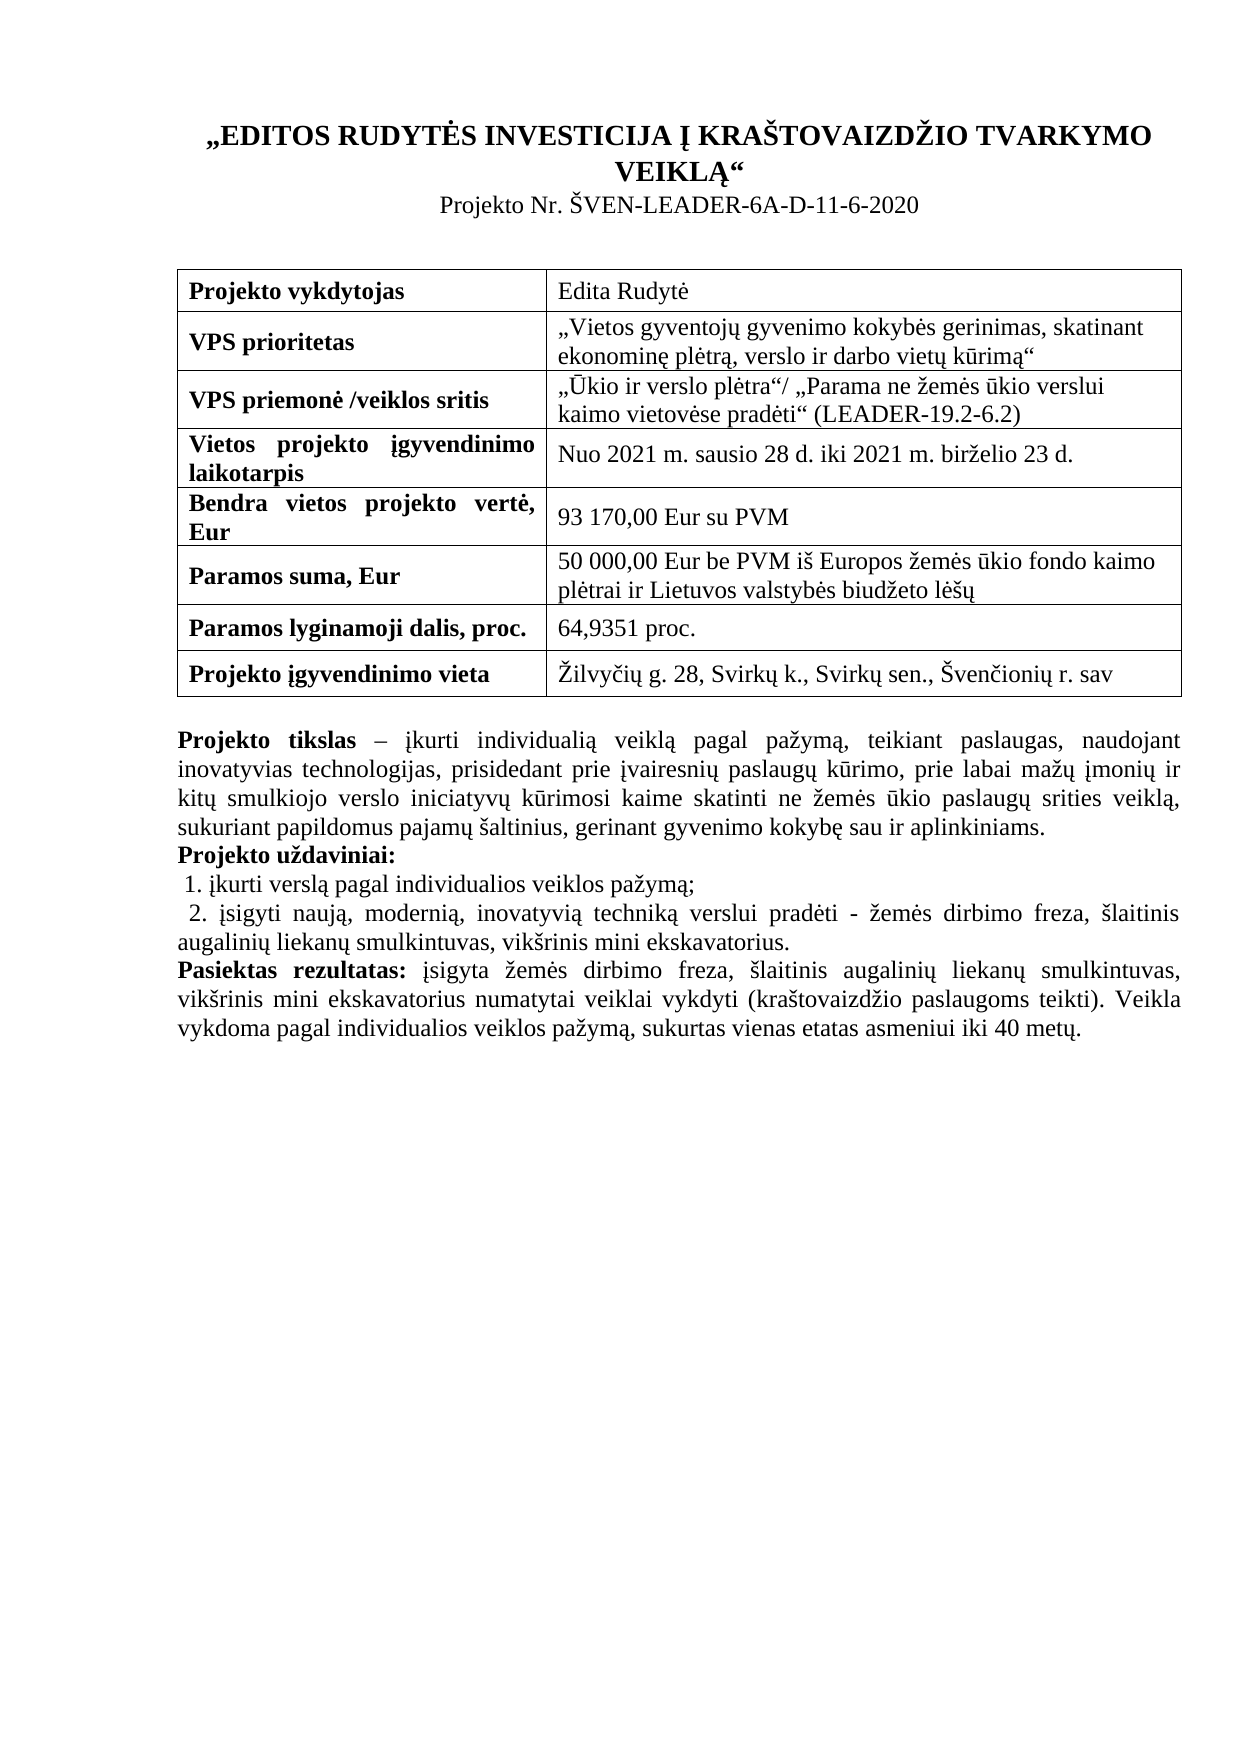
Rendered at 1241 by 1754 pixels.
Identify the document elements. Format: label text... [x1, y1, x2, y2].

table_cell Bendra vietos projekto vertė, Eur [178, 488, 546, 545]
table_cell „Ūkio ir verslo plėtra“/ „Parama ne žemės ūkio verslui kaimo vietovėse pradėti“ (LEADER-19.2-6.2) [547, 371, 1181, 428]
table_cell Nuo 2021 m. sausio 28 d. iki 2021 m. birželio 23 d. [547, 429, 1181, 487]
table_cell VPS priemonė /veiklos sritis [178, 371, 546, 428]
table_cell 64,9351 proc. [547, 605, 1181, 650]
text Projekto Nr. ŠVEN-LEADER-6A-D-11-6-2020 [177, 190, 1181, 219]
table_header Projekto vykdytojas [178, 270, 546, 311]
text „EDITOS RUDYTĖS INVESTICIJA Į KRAŠTOVAIZDŽIO TVARKYMO VEIKLĄ“ [177, 118, 1181, 188]
text 1. įkurti verslą pagal individualios veiklos pažymą; [177, 869, 1181, 898]
table_cell Projekto įgyvendinimo vieta [178, 651, 546, 696]
text Pasiektas rezultatas: įsigyta žemės dirbimo freza, šlaitinis augalinių liekanų smulkintuvas, vikšrinis mini ekskavatorius numatytai veiklai vykdyti (kraštovaizdžio paslaugoms teikti). Veikla vykdoma pagal individualios veiklos pažymą, sukurtas vienas etatas asmeniui iki 40 metų. [177, 956, 1181, 1042]
table_cell Vietos projekto įgyvendinimo laikotarpis [178, 429, 546, 487]
table_cell Paramos lyginamoji dalis, proc. [178, 605, 546, 650]
table_header Edita Rudytė [547, 270, 1181, 311]
table_cell Žilvyčių g. 28, Svirkų k., Svirkų sen., Švenčionių r. sav [547, 651, 1181, 696]
table_cell 50 000,00 Eur be PVM iš Europos žemės ūkio fondo kaimo plėtrai ir Lietuvos valstybės biudžeto lėšų [547, 546, 1181, 604]
table_cell 93 170,00 Eur su PVM [547, 488, 1181, 545]
table_cell VPS prioritetas [178, 312, 546, 370]
text Projekto tikslas – įkurti individualią veiklą pagal pažymą, teikiant paslaugas, naudojant inovatyvias technologijas, prisidedant prie įvairesnių paslaugų kūrimo, prie labai mažų įmonių ir kitų smulkiojo verslo iniciatyvų kūrimosi kaime skatinti ne žemės ūkio paslaugų srities veiklą, sukuriant papildomus pajamų šaltinius, gerinant gyvenimo kokybę sau ir aplinkiniams. [177, 726, 1181, 841]
text Projekto uždaviniai: [177, 841, 1181, 869]
table_cell Paramos suma, Eur [178, 546, 546, 604]
text 2. įsigyti naują, modernią, inovatyvią techniką verslui pradėti - žemės dirbimo freza, šlaitinis augalinių liekanų smulkintuvas, vikšrinis mini ekskavatorius. [177, 898, 1181, 956]
table_cell „Vietos gyventojų gyvenimo kokybės gerinimas, skatinant ekonominę plėtrą, verslo ir darbo vietų kūrimą“ [547, 312, 1181, 370]
